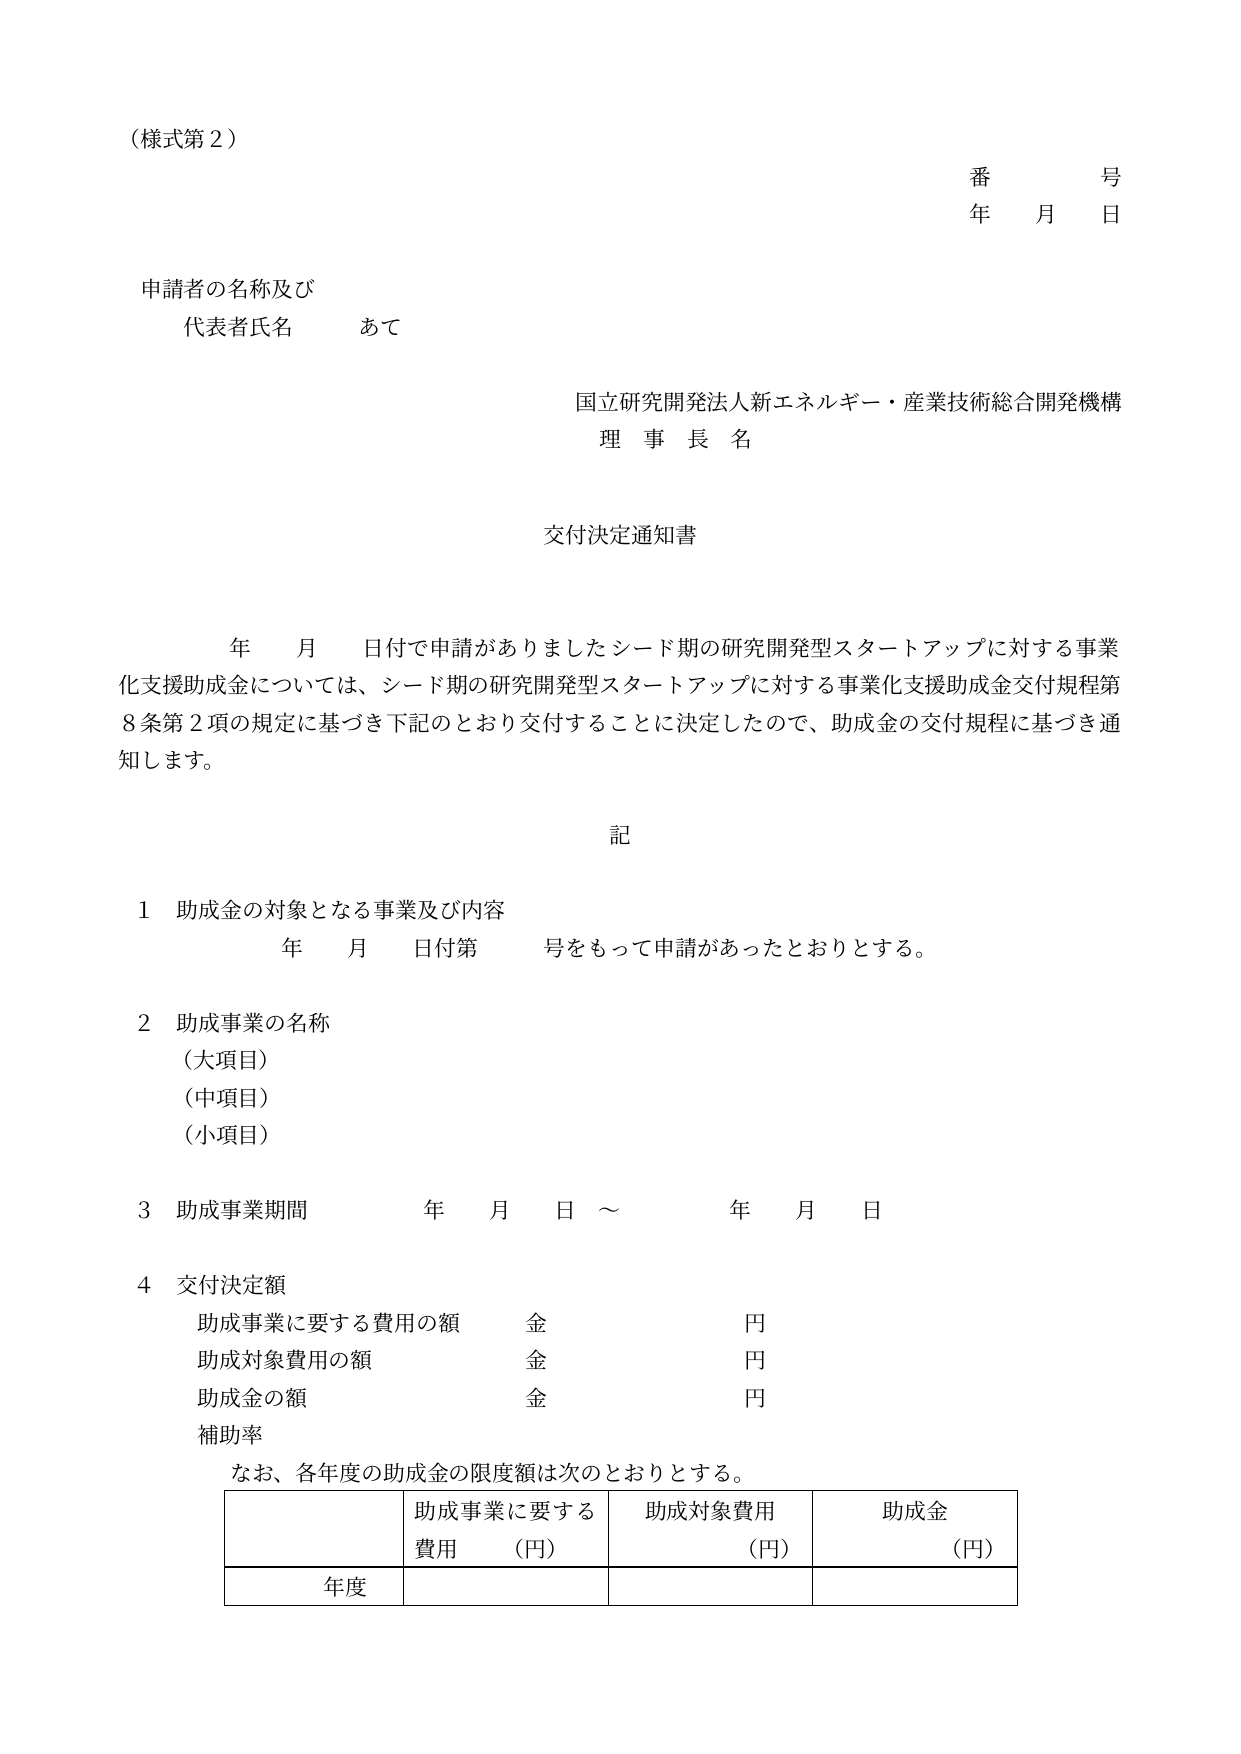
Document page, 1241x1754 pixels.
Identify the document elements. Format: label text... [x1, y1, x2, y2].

text 国立研究開発法人新エネルギー・産業技術総合開発機構 [118, 382, 1122, 419]
table_cell 年度 [225, 1568, 403, 1605]
text （中項目） [172, 1078, 1122, 1115]
text 申請者の名称及び [118, 269, 1122, 307]
text 年 月 日付第 号をもって申請があったとおりとする。 [184, 928, 1122, 965]
text ２ 助成事業の名称 [133, 1003, 1122, 1040]
table_cell [404, 1568, 608, 1605]
subtitle 交付決定通知書 [118, 515, 1122, 553]
text 助成事業に要する費用の額 金 円 [165, 1303, 1122, 1340]
text （小項目） [172, 1115, 1122, 1153]
text （大項目） [149, 1040, 1122, 1078]
text 理 事 長 名 [118, 419, 1122, 457]
text なお、各年度の助成金の限度額は次のとおりとする。 [118, 1453, 1122, 1490]
text 助成金の額 金 円 [165, 1378, 1122, 1415]
table_header [225, 1491, 403, 1566]
table_header 助成事業に要する費用 （円） [404, 1491, 608, 1566]
table_cell [813, 1568, 1017, 1605]
text 代表者氏名 あて [118, 307, 1122, 344]
table_header 助成金 （円） [813, 1491, 1017, 1566]
text 年 月 日付で申請がありましたシード期の研究開発型スタートアップに対する事業化支援助成金については、シード期の研究開発型スタートアップに対する事業化支援助成金交付規程第８条第２項の規定に基づき下記のとおり交付することに決定したので、助成金の交付規程に基づき通知します。 [118, 628, 1122, 778]
text 補助率 [165, 1415, 1122, 1453]
text ３ 助成事業期間 年 月 日 ～ 年 月 日 [133, 1190, 1122, 1228]
table_header 助成対象費用 （円） [609, 1491, 812, 1566]
text 番 号 [118, 157, 1122, 194]
text ４ 交付決定額 [133, 1265, 1122, 1303]
text １ 助成金の対象となる事業及び内容 [133, 890, 1122, 928]
subtitle 記 [243, 815, 997, 853]
text 助成対象費用の額 金 円 [165, 1340, 1122, 1378]
text （様式第２） [118, 119, 1122, 157]
table_cell [609, 1568, 812, 1605]
text 年 月 日 [118, 194, 1122, 232]
